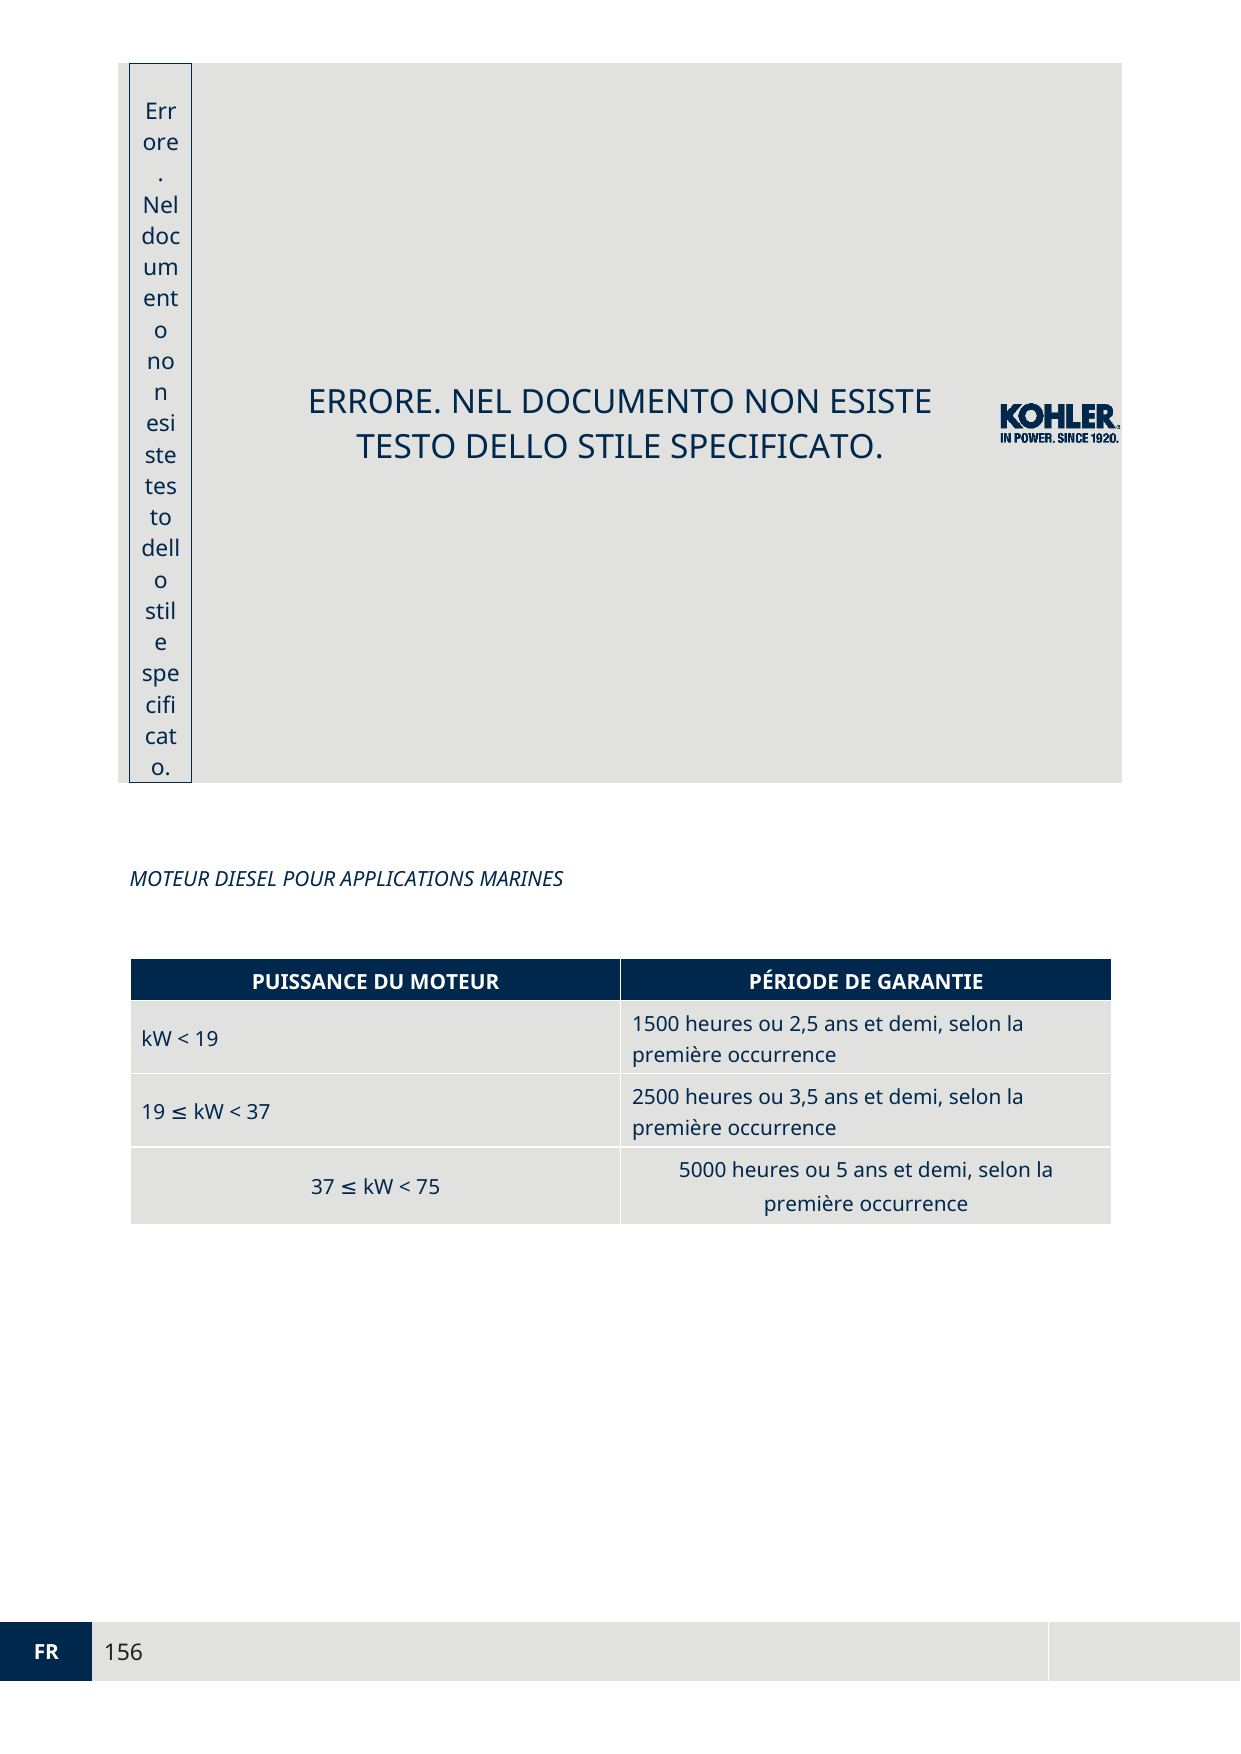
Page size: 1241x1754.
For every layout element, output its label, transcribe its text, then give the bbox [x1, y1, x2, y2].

picture [1000, 403, 1121, 443]
